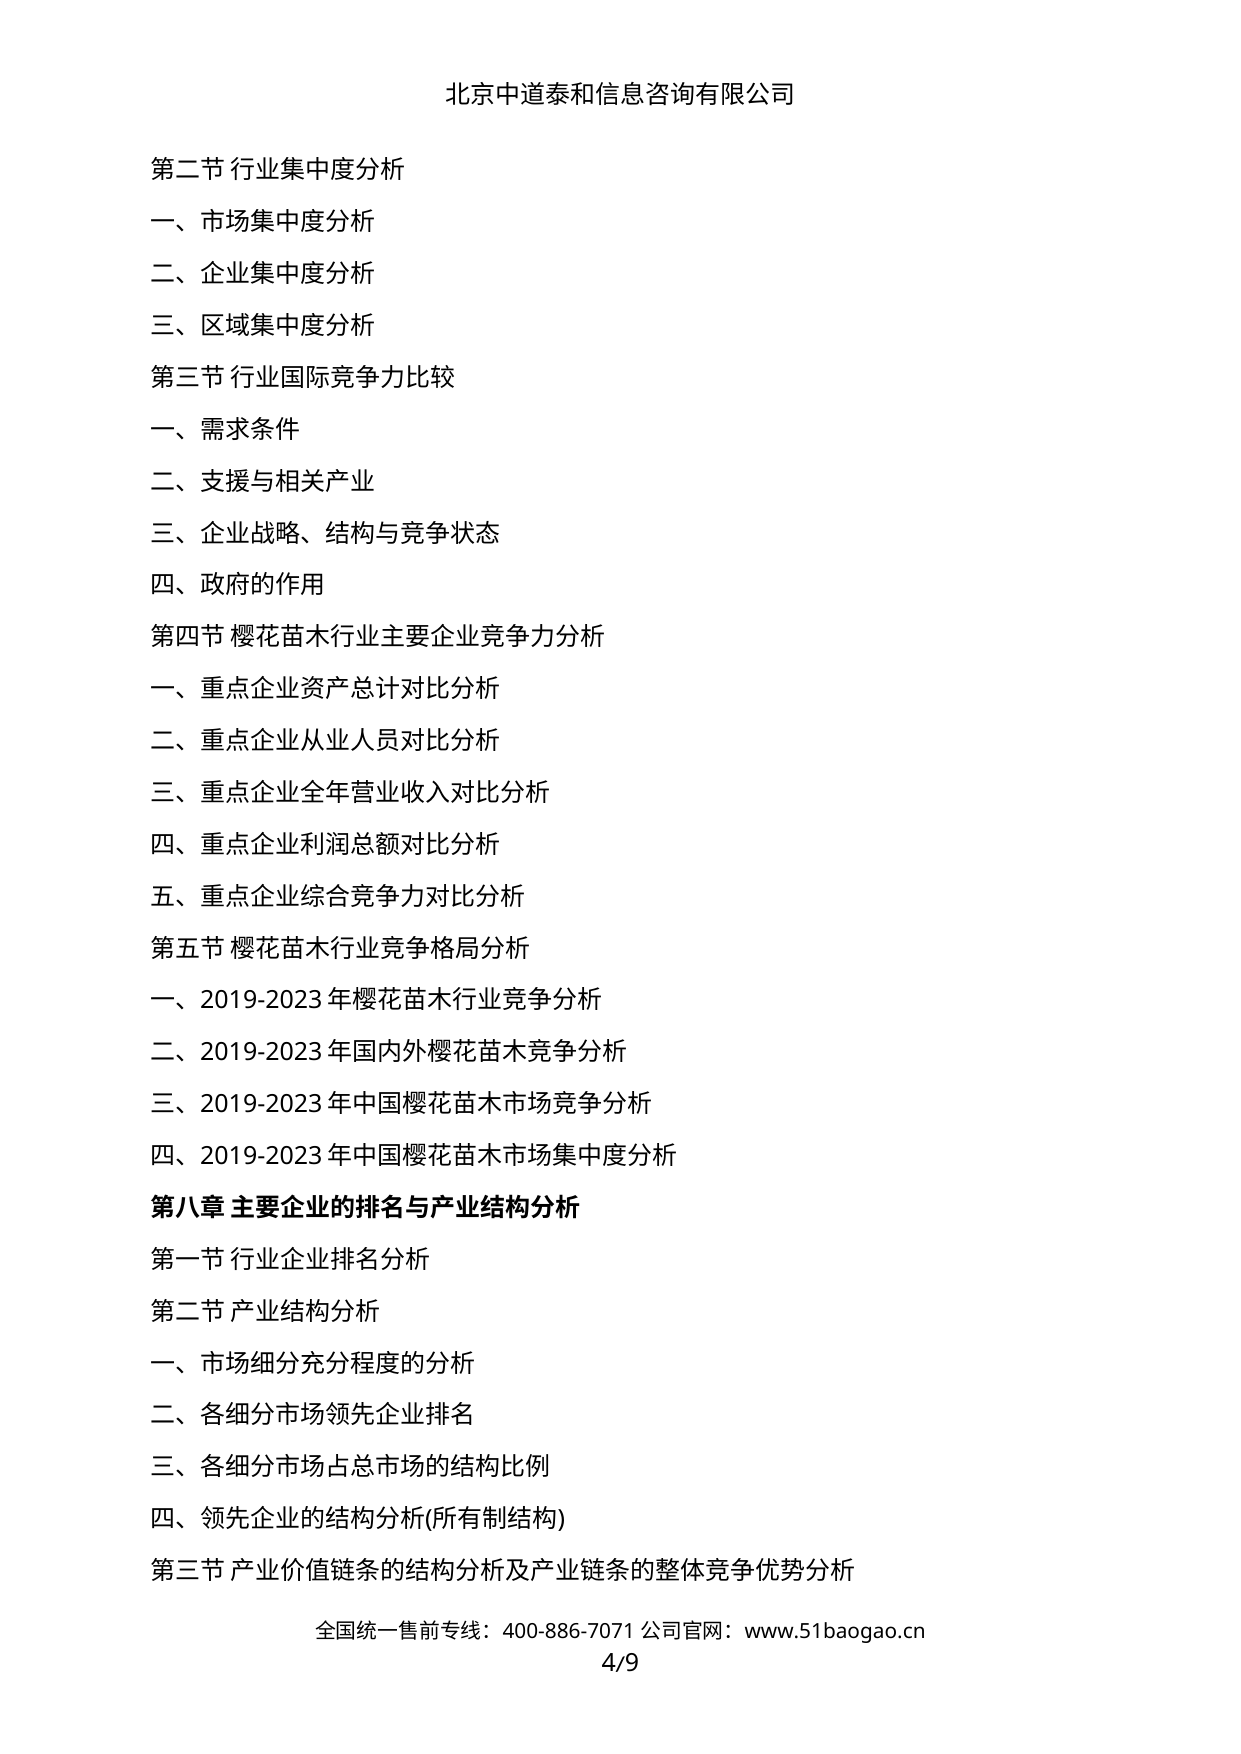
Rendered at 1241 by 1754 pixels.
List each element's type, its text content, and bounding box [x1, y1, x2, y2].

text 第二节 产业结构分析 [150, 1291, 1090, 1327]
text 一、2019-2023年樱花苗木行业竞争分析 [150, 980, 1090, 1016]
text 一、市场细分充分程度的分析 [150, 1343, 1090, 1379]
text 二、各细分市场领先企业排名 [150, 1395, 1090, 1431]
text 三、重点企业全年营业收入对比分析 [150, 772, 1090, 809]
text 第二节 行业集中度分析 [150, 150, 1090, 186]
text 四、重点企业利润总额对比分析 [150, 824, 1090, 861]
text 三、2019-2023年中国樱花苗木市场竞争分析 [150, 1084, 1090, 1120]
text 四、领先企业的结构分析(所有制结构) [150, 1499, 1090, 1535]
text 二、支援与相关产业 [150, 461, 1090, 497]
text 二、重点企业从业人员对比分析 [150, 721, 1090, 757]
text 三、区域集中度分析 [150, 306, 1090, 342]
text 五、重点企业综合竞争力对比分析 [150, 876, 1090, 912]
text 四、政府的作用 [150, 565, 1090, 601]
text 第一节 行业企业排名分析 [150, 1239, 1090, 1276]
text 四、2019-2023年中国樱花苗木市场集中度分析 [150, 1136, 1090, 1172]
text 三、企业战略、结构与竞争状态 [150, 513, 1090, 549]
text 一、需求条件 [150, 409, 1090, 446]
text 第四节 樱花苗木行业主要企业竞争力分析 [150, 617, 1090, 653]
text 二、企业集中度分析 [150, 254, 1090, 290]
text 第八章 主要企业的排名与产业结构分析 [150, 1187, 1090, 1224]
text 一、市场集中度分析 [150, 202, 1090, 238]
text 第五节 樱花苗木行业竞争格局分析 [150, 928, 1090, 964]
text 二、2019-2023年国内外樱花苗木竞争分析 [150, 1032, 1090, 1068]
text 三、各细分市场占总市场的结构比例 [150, 1447, 1090, 1483]
text 第三节 产业价值链条的结构分析及产业链条的整体竞争优势分析 [150, 1551, 1090, 1587]
text 第三节 行业国际竞争力比较 [150, 357, 1090, 394]
text 一、重点企业资产总计对比分析 [150, 669, 1090, 705]
